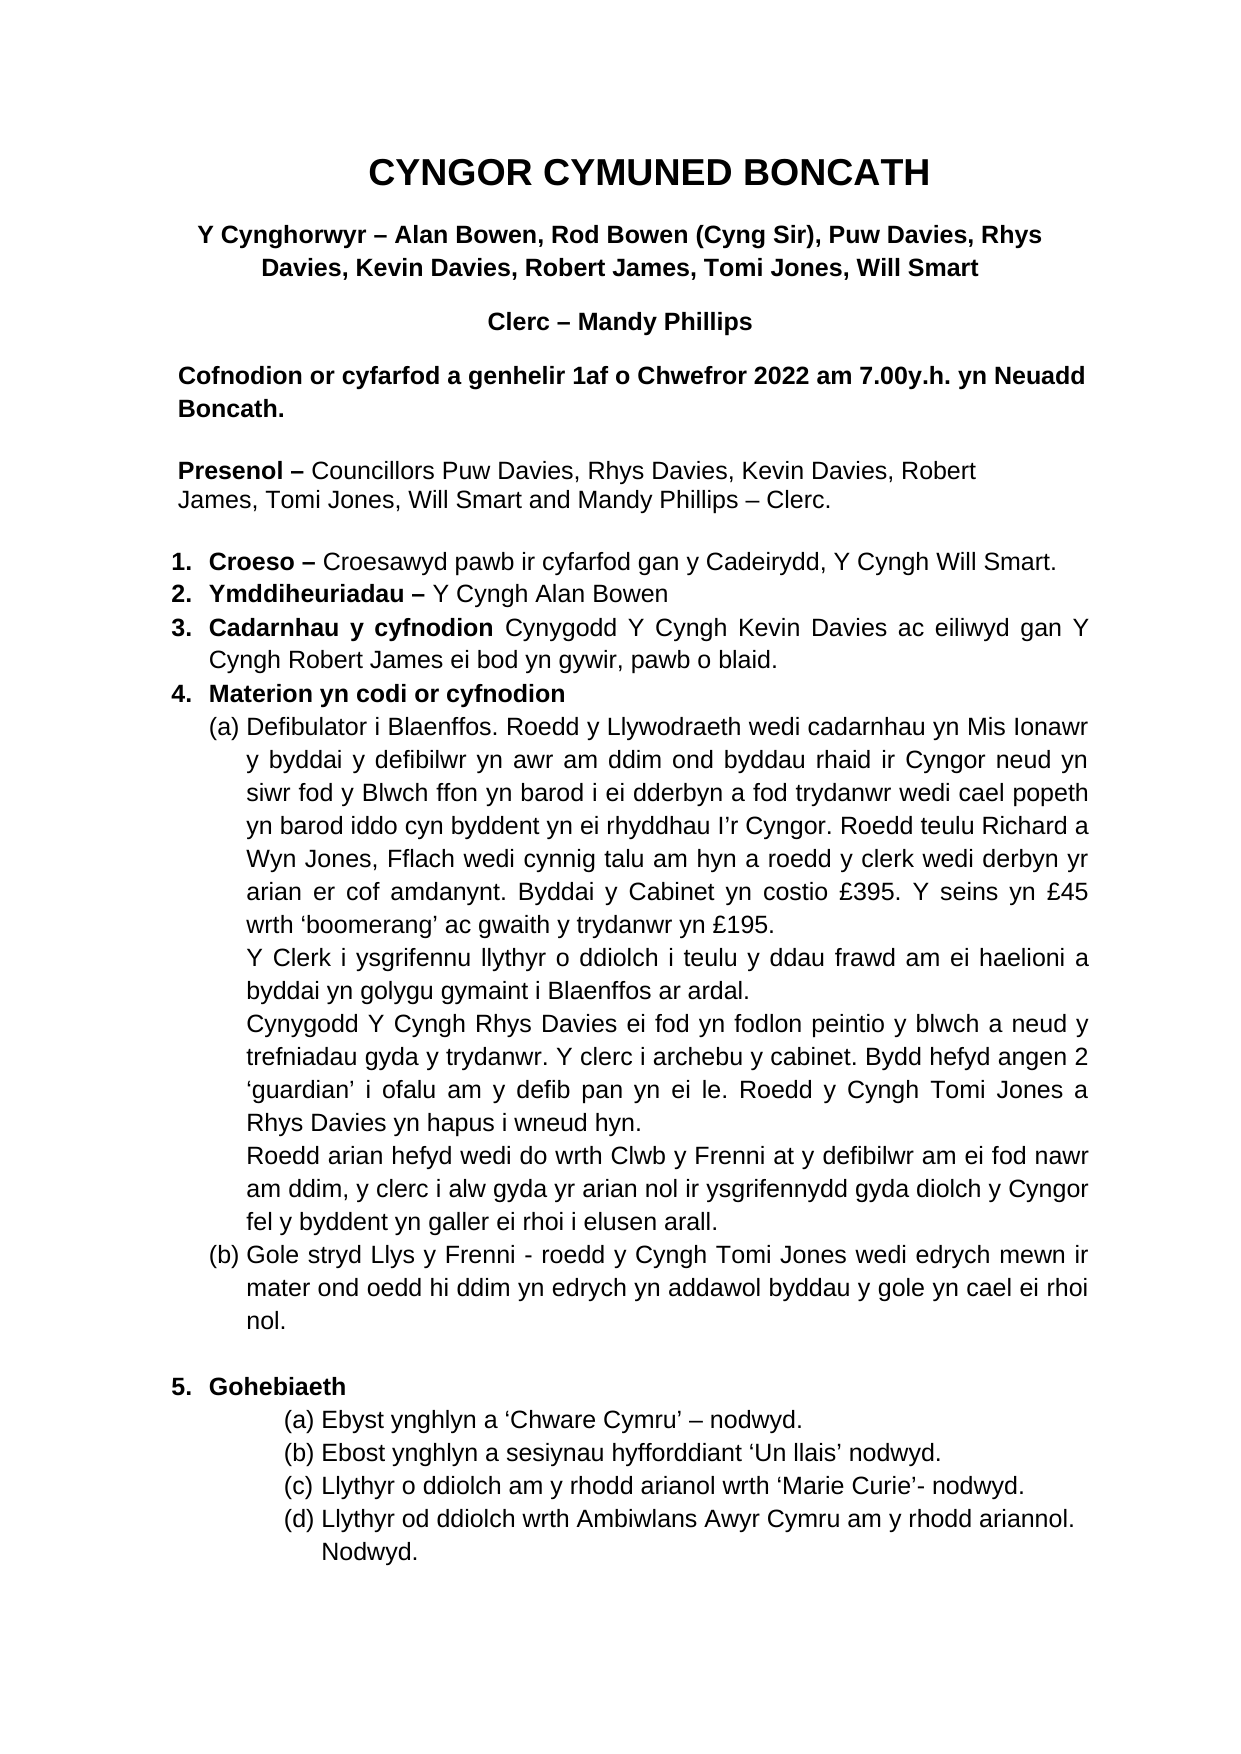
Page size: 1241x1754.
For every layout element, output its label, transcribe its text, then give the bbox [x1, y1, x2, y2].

list Gole stryd Llys y Frenni - roedd y Cyngh Tomi Jones wedi edrych mewn ir mater ond oedd hi ddim yn edrych yn addawol byddau y gole yn cael ei rhoi nol. [209, 1240, 1090, 1335]
text James, Tomi Jones, Will Smart and Mandy Phillips – Clerc. [150, 485, 1090, 513]
text Boncath. [150, 394, 1090, 423]
list Materion yn codi or cyfnodion [171, 678, 1090, 707]
list Gohebiaeth [171, 1372, 1090, 1401]
list Roedd arian hefyd wedi do wrth Clwb y Frenni at y defibilwr am ei fod nawr am ddim, y clerc i alw gyda yr arian nol ir ysgrifennydd gyda diolch y Cyngor fel y byddent yn galler ei rhoi i elusen arall. [246, 1141, 1090, 1236]
list Croeso – Croesawyd pawb ir cyfarfod gan y Cadeirydd, Y Cyngh Will Smart. [171, 546, 1090, 575]
list Defibulator i Blaenffos. Roedd y Llywodraeth wedi cadarnhau yn Mis Ionawr y byddai y defibilwr yn awr am ddim ond byddau rhaid ir Cyngor neud yn siwr fod y Blwch ffon yn barod i ei dderbyn a fod trydanwr wedi cael popeth yn barod iddo cyn byddent yn ei rhyddhau I’r Cyngor. Roedd teulu Richard a Wyn Jones, Fflach wedi cynnig talu am hyn a roedd y clerk wedi derbyn yr arian er cof amdanynt. Byddai y Cabinet yn costio £395. Y seins yn £45 wrth ‘boomerang’ ac gwaith y trydanwr yn £195. [209, 712, 1090, 938]
text CYNGOR CYMUNED BONCATH [150, 150, 1090, 193]
list Ymddiheuriadau – Y Cyngh Alan Bowen [171, 579, 1090, 608]
list Cadarnhau y cyfnodion Cynygodd Y Cyngh Kevin Davies ac eiliwyd gan Y Cyngh Robert James ei bod yn gywir, pawb o blaid. [171, 612, 1090, 674]
list Y Clerk i ysgrifennu llythyr o ddiolch i teulu y ddau frawd am ei haelioni a byddai yn golygu gymaint i Blaenffos ar ardal. [246, 943, 1090, 1004]
list Llythyr o ddiolch am y rhodd arianol wrth ‘Marie Curie’- nodwyd. [284, 1471, 1090, 1500]
text Clerc – Mandy Phillips [150, 307, 1090, 336]
list Llythyr od ddiolch wrth Ambiwlans Awyr Cymru am y rhodd ariannol. Nodwyd. [284, 1504, 1090, 1566]
list Ebyst ynghlyn a ‘Chware Cymru’ – nodwyd. [284, 1405, 1090, 1434]
text Cofnodion or cyfarfod a genhelir 1af o Chwefror 2022 am 7.00y.h. yn Neuadd [150, 361, 1090, 390]
list Cynygodd Y Cyngh Rhys Davies ei fod yn fodlon peintio y blwch a neud y trefniadau gyda y trydanwr. Y clerc i archebu y cabinet. Bydd hefyd angen 2 ‘guardian’ i ofalu am y defib pan yn ei le. Roedd y Cyngh Tomi Jones a Rhys Davies yn hapus i wneud hyn. [246, 1009, 1090, 1137]
text Presenol – Councillors Puw Davies, Rhys Davies, Kevin Davies, Robert [150, 456, 1090, 485]
text Y Cynghorwyr – Alan Bowen, Rod Bowen (Cyng Sir), Puw Davies, Rhys Davies, Kevin Davies, Robert James, Tomi Jones, Will Smart [150, 220, 1090, 282]
list Ebost ynghlyn a sesiynau hyfforddiant ‘Un llais’ nodwyd. [284, 1438, 1090, 1467]
